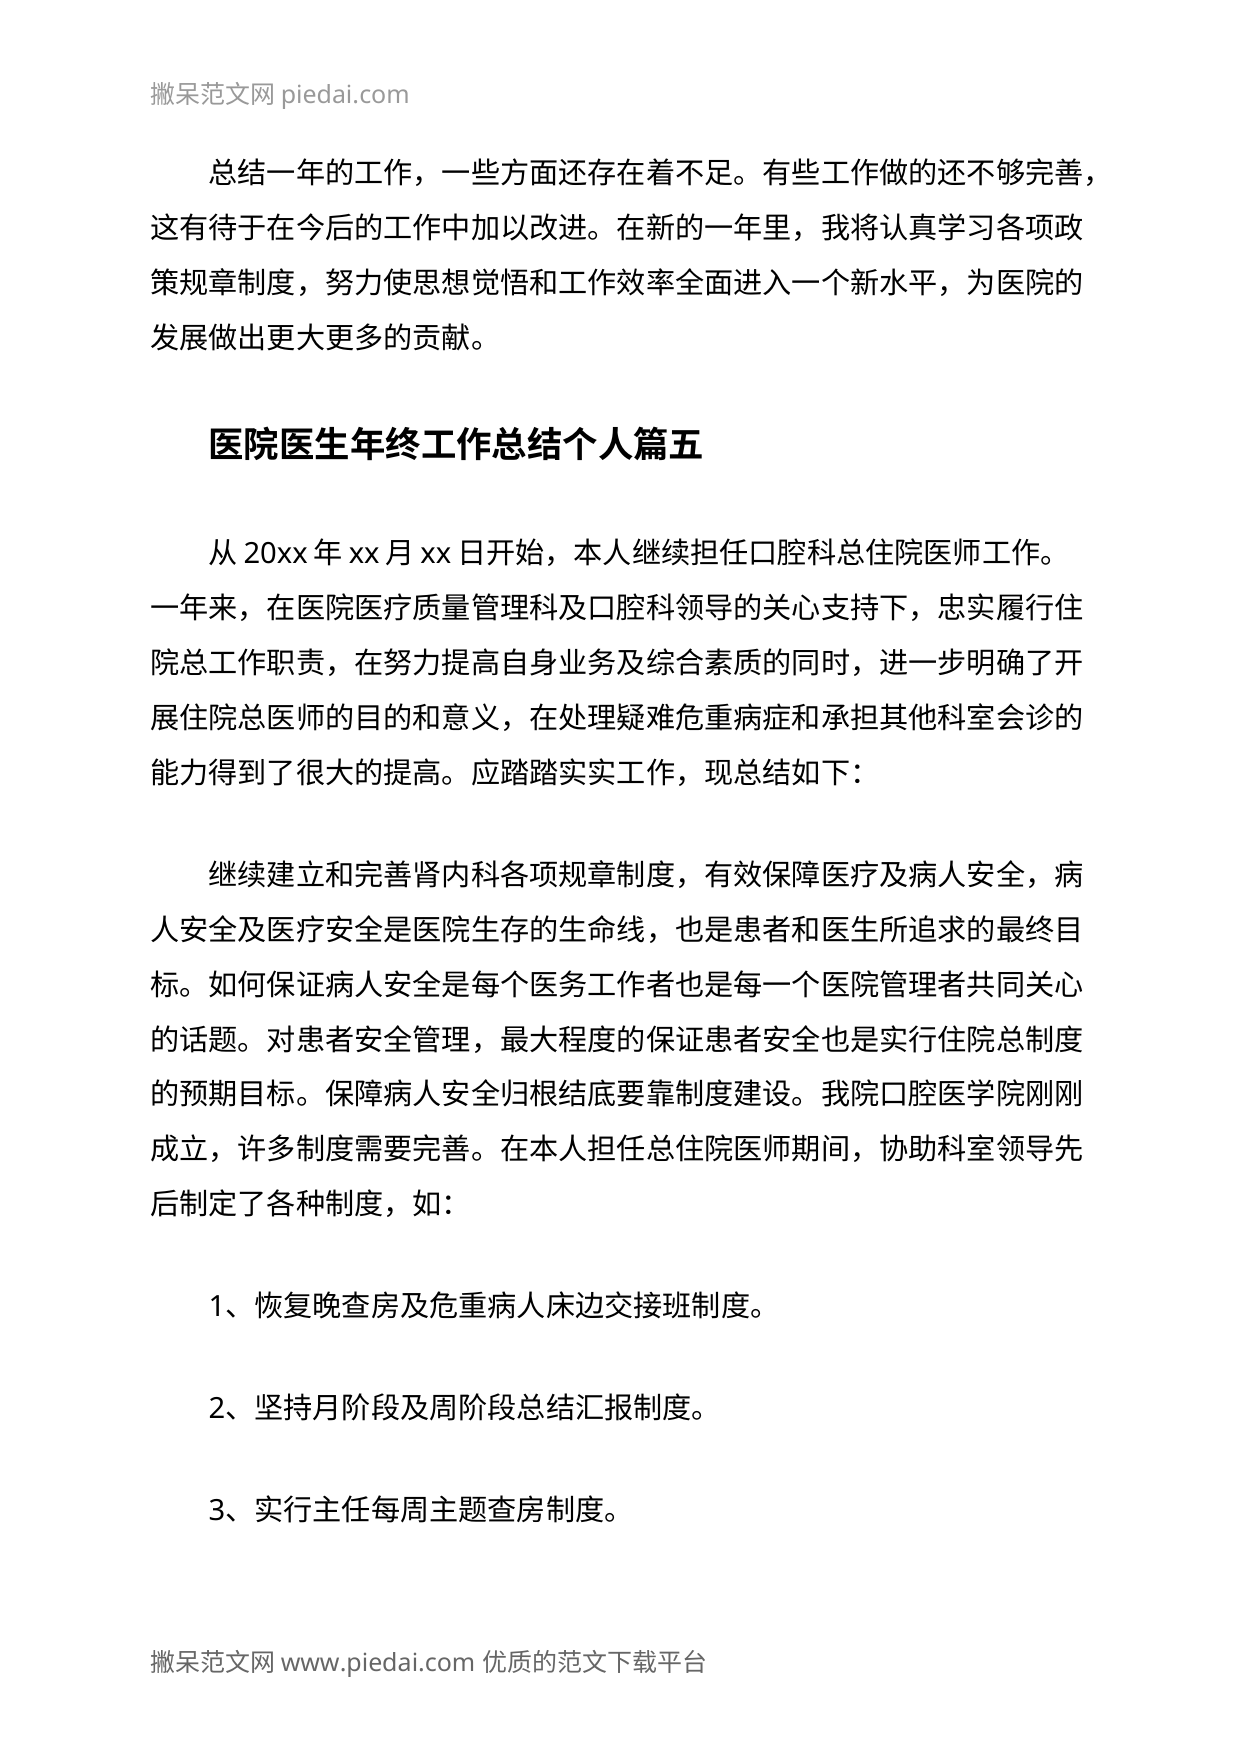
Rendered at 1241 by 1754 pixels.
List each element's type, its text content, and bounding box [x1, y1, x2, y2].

text 总结一年的工作，一些方面还存在着不足。有些工作做的还不够完善，这有待于在今后的工作中加以改进。在新的一年里，我将认真学习各项政策规章制度，努力使思想觉悟和工作效率全面进入一个新水平，为医院的发展做出更大更多的贡献。 [150, 150, 1090, 357]
text 2、坚持月阶段及周阶段总结汇报制度。 [150, 1384, 1090, 1427]
text 3、实行主任每周主题查房制度。 [150, 1486, 1090, 1529]
text 1、恢复晚查房及危重病人床边交接班制度。 [150, 1282, 1090, 1325]
text 继续建立和完善肾内科各项规章制度，有效保障医疗及病人安全，病人安全及医疗安全是医院生存的生命线，也是患者和医生所追求的最终目标。如何保证病人安全是每个医务工作者也是每一个医院管理者共同关心的话题。对患者安全管理，最大程度的保证患者安全也是实行住院总制度的预期目标。保障病人安全归根结底要靠制度建设。我院口腔医学院刚刚成立，许多制度需要完善。在本人担任总住院医师期间，协助科室领导先后制定了各种制度，如： [150, 851, 1090, 1223]
text 从20xx年xx月xx日开始，本人继续担任口腔科总住院医师工作。一年来，在医院医疗质量管理科及口腔科领导的关心支持下，忠实履行住院总工作职责，在努力提高自身业务及综合素质的同时，进一步明确了开展住院总医师的目的和意义，在处理疑难危重病症和承担其他科室会诊的能力得到了很大的提高。应踏踏实实工作，现总结如下： [150, 530, 1090, 792]
text 医院医生年终工作总结个人篇五 [150, 416, 1090, 468]
